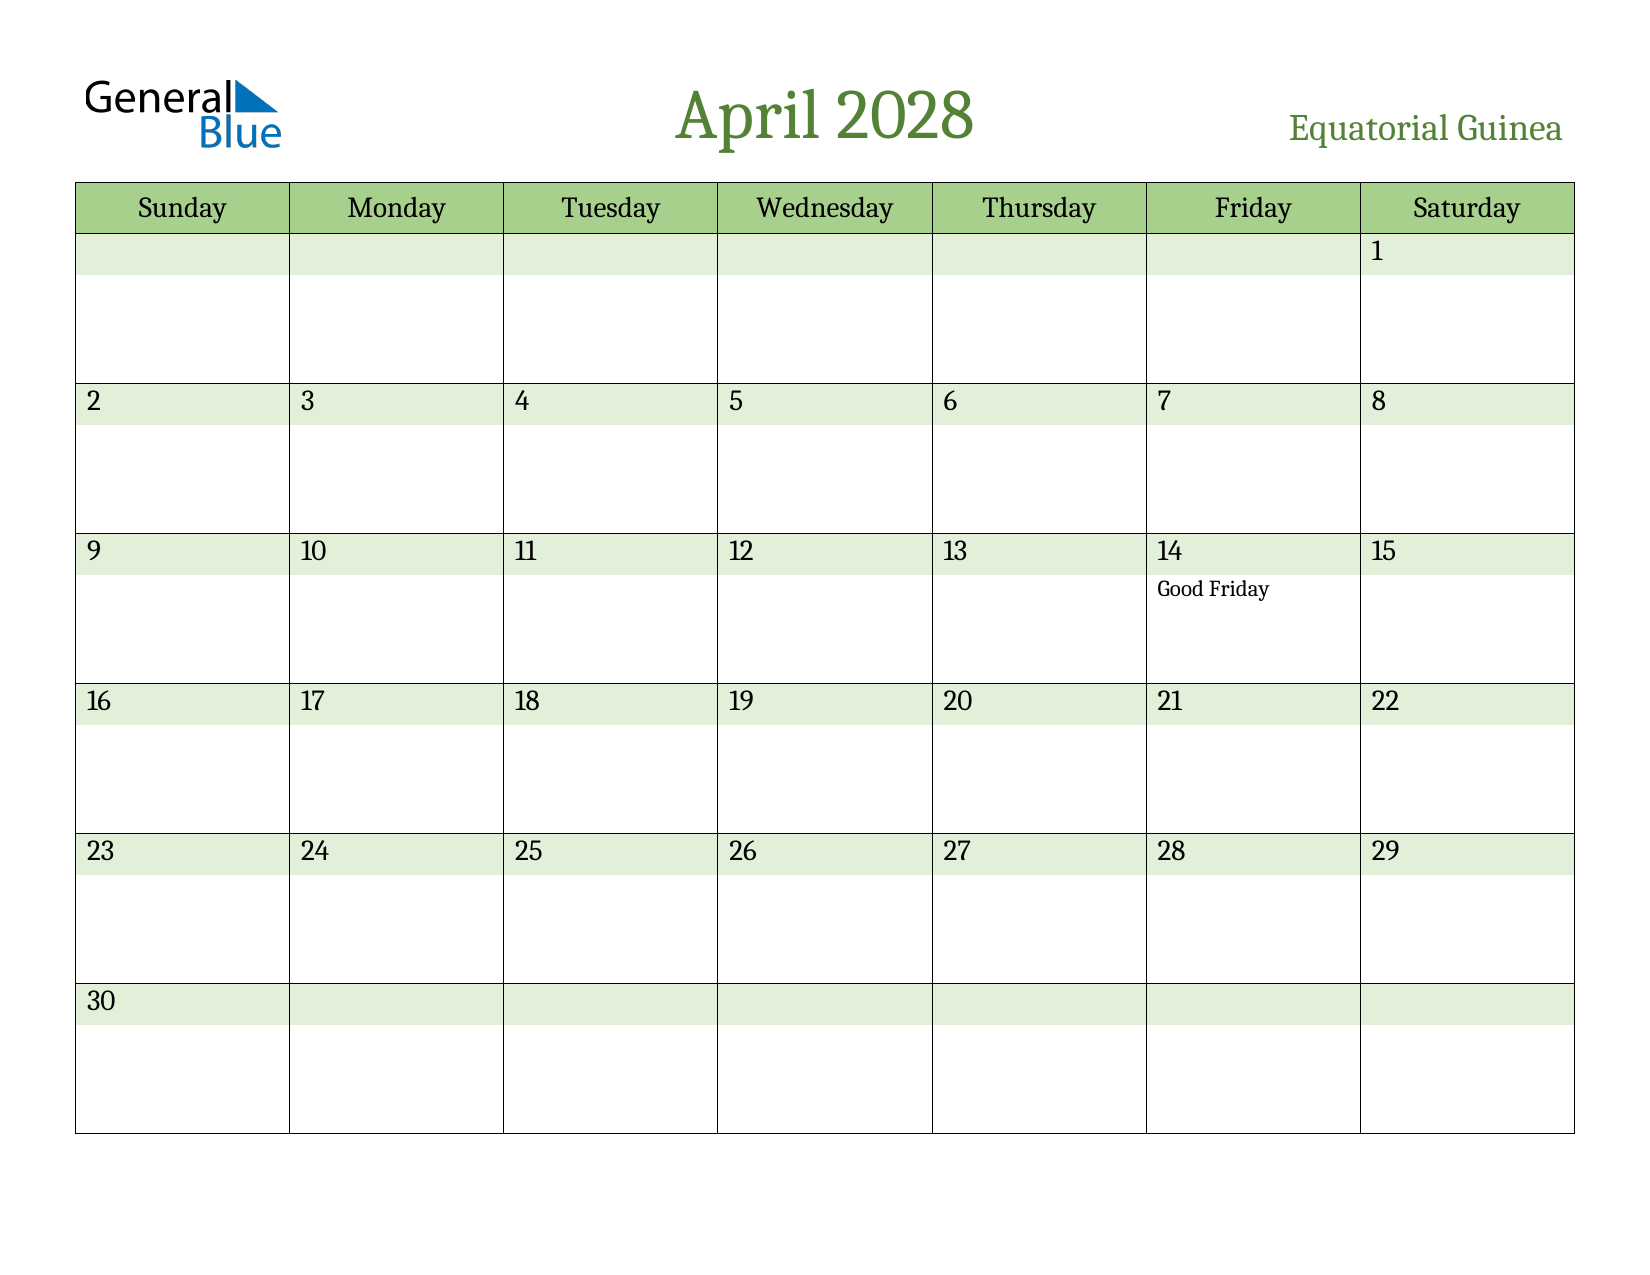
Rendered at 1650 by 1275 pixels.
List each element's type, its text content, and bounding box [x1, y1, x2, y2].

table_cell 25 [504, 834, 717, 875]
table_cell [290, 234, 503, 275]
table_cell [718, 875, 932, 983]
table_cell 22 [1361, 684, 1574, 725]
table_cell Monday [290, 183, 503, 233]
table_cell [504, 1025, 717, 1133]
table_cell 5 [718, 384, 932, 425]
table_cell 6 [933, 384, 1146, 425]
table_header Equatorial Guinea [1146, 75, 1574, 182]
table_cell [76, 234, 289, 275]
table_cell 17 [290, 684, 503, 725]
table_cell [76, 575, 289, 683]
picture [86, 80, 281, 148]
table_cell [290, 275, 503, 383]
table_cell 30 [76, 984, 289, 1025]
table_cell 7 [1147, 384, 1360, 425]
table_cell 28 [1147, 834, 1360, 875]
table_cell [933, 1025, 1146, 1133]
table_cell [718, 275, 932, 383]
table_cell 3 [290, 384, 503, 425]
table_cell [718, 575, 932, 683]
table_cell [718, 1025, 932, 1133]
table_cell 24 [290, 834, 503, 875]
table_cell 10 [290, 534, 503, 575]
table_cell 19 [718, 684, 932, 725]
table_cell [933, 725, 1146, 833]
table_cell [504, 575, 717, 683]
table_cell [290, 875, 503, 983]
table_cell [1147, 1025, 1360, 1133]
table_cell [718, 984, 932, 1025]
table_cell [933, 984, 1146, 1025]
table_cell 9 [76, 534, 289, 575]
table_header April 2028 [504, 75, 1146, 182]
table_cell [504, 234, 717, 275]
table_cell [1147, 275, 1360, 383]
table_cell 8 [1361, 384, 1574, 425]
table_cell [1147, 725, 1360, 833]
table_cell [504, 275, 717, 383]
table_cell Tuesday [504, 183, 717, 233]
table_cell [718, 425, 932, 533]
table_header [76, 75, 503, 182]
table_cell [504, 875, 717, 983]
table_cell 20 [933, 684, 1146, 725]
table_cell [76, 1025, 289, 1133]
table_cell Saturday [1361, 183, 1574, 233]
table_cell [504, 425, 717, 533]
table_cell [933, 575, 1146, 683]
table_cell Wednesday [718, 183, 932, 233]
table_cell 29 [1361, 834, 1574, 875]
table_cell [76, 725, 289, 833]
table_cell [1361, 1025, 1574, 1133]
table_cell 2 [76, 384, 289, 425]
table_cell 16 [76, 684, 289, 725]
table_cell [1147, 425, 1360, 533]
table_cell [933, 234, 1146, 275]
table_cell [504, 725, 717, 833]
table_cell 14 [1147, 534, 1360, 575]
table_cell 18 [504, 684, 717, 725]
table_cell 1 [1361, 234, 1574, 275]
table_cell 11 [504, 534, 717, 575]
table_cell [504, 984, 717, 1025]
table_cell [1147, 875, 1360, 983]
table_cell Sunday [76, 183, 289, 233]
table_cell 21 [1147, 684, 1360, 725]
table_cell [290, 575, 503, 683]
table_cell 4 [504, 384, 717, 425]
table_cell [1147, 984, 1360, 1025]
table_cell [1361, 275, 1574, 383]
table_cell [290, 425, 503, 533]
table_cell 27 [933, 834, 1146, 875]
table_cell 26 [718, 834, 932, 875]
table_cell [290, 1025, 503, 1133]
table_cell [1147, 234, 1360, 275]
table_cell [76, 275, 289, 383]
table_cell [1361, 875, 1574, 983]
table_cell [76, 875, 289, 983]
table_cell [933, 275, 1146, 383]
table_cell [718, 725, 932, 833]
table_cell [933, 425, 1146, 533]
table_cell 23 [76, 834, 289, 875]
table_cell 15 [1361, 534, 1574, 575]
table_cell [718, 234, 932, 275]
table_cell 12 [718, 534, 932, 575]
table_cell [1361, 425, 1574, 533]
table_cell Friday [1147, 183, 1360, 233]
table_cell [1361, 984, 1574, 1025]
table_cell Good Friday [1147, 575, 1360, 683]
table_cell Thursday [933, 183, 1146, 233]
table_cell [290, 984, 503, 1025]
table_cell [933, 875, 1146, 983]
table_cell [76, 425, 289, 533]
table_cell [290, 725, 503, 833]
table_cell [1361, 575, 1574, 683]
table_cell 13 [933, 534, 1146, 575]
table_cell [1361, 725, 1574, 833]
